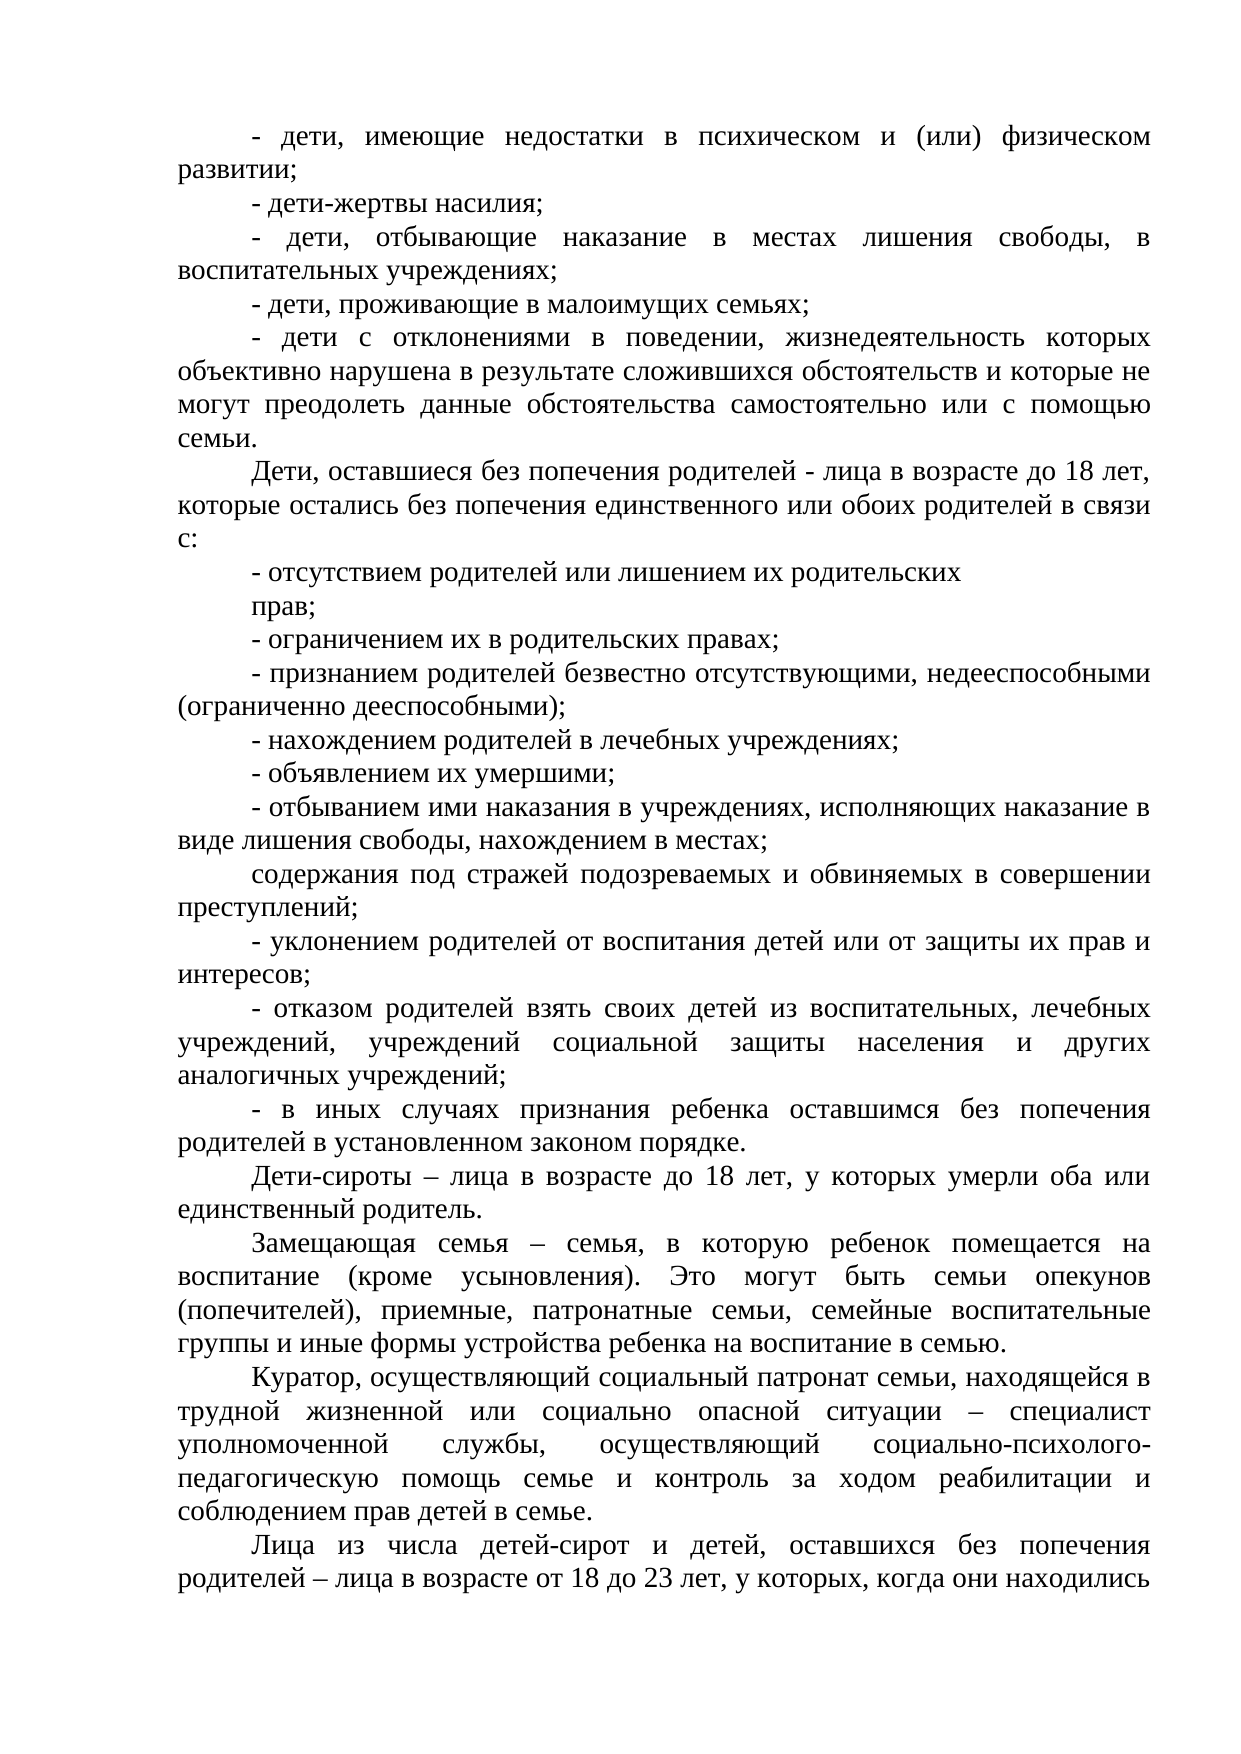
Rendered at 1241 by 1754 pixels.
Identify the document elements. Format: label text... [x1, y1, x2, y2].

text - дети, отбывающие наказание в местах лишения свободы, в воспитательных учреждениях; [177, 219, 1152, 286]
text прав; [177, 588, 1152, 621]
text - в иных случаях признания ребенка оставшимся без попечения родителей в установленном законом порядке. [177, 1091, 1152, 1158]
text - нахождением родителей в лечебных учреждениях; [177, 722, 1152, 755]
text Дети, оставшиеся без попечения родителей - лица в возрасте до 18 лет, которые остались без попечения единственного или обоих родителей в связи с: [177, 453, 1152, 554]
text - объявлением их умершими; [177, 755, 1152, 789]
text - ограничением их в родительских правах; [177, 621, 1152, 655]
text - дети-жертвы насилия; [177, 185, 1152, 219]
text - отбыванием ими наказания в учреждениях, исполняющих наказание в виде лишения свободы, нахождением в местах; [177, 789, 1152, 856]
text Куратор, осуществляющий социальный патронат семьи, находящейся в трудной жизненной или социально опасной ситуации – специалист уполномоченной службы, осуществляющий социально-психолого-педагогическую помощь семье и контроль за ходом реабилитации и соблюдением прав детей в семье. [177, 1359, 1152, 1527]
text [177, 1527, 1152, 1594]
text - отказом родителей взять своих детей из воспитательных, лечебных учреждений, учреждений социальной защиты населения и других аналогичных учреждений; [177, 990, 1152, 1091]
text - дети с отклонениями в поведении, жизнедеятельность которых объективно нарушена в результате сложившихся обстоятельств и которые не могут преодолеть данные обстоятельства самостоятельно или с помощью семьи. [177, 319, 1152, 453]
text - уклонением родителей от воспитания детей или от защиты их прав и интересов; [177, 923, 1152, 990]
text - дети, проживающие в малоимущих семьях; [177, 286, 1152, 319]
text содержания под стражей подозреваемых и обвиняемых в совершении преступлений; [177, 856, 1152, 923]
text - признанием родителей безвестно отсутствующими, недееспособными (ограниченно дееспособными); [177, 655, 1152, 722]
text Замещающая семья – семья, в которую ребенок помещается на воспитание (кроме усыновления). Это могут быть семьи опекунов (попечителей), приемные, патронатные семьи, семейные воспитательные группы и иные формы устройства ребенка на воспитание в семью. [177, 1225, 1152, 1359]
text - отсутствием родителей или лишением их родительских [177, 554, 1152, 588]
text - дети, имеющие недостатки в психическом и (или) физическом развитии; [177, 118, 1152, 185]
text Дети-сироты – лица в возрасте до 18 лет, у которых умерли оба или единственный родитель. [177, 1158, 1152, 1225]
